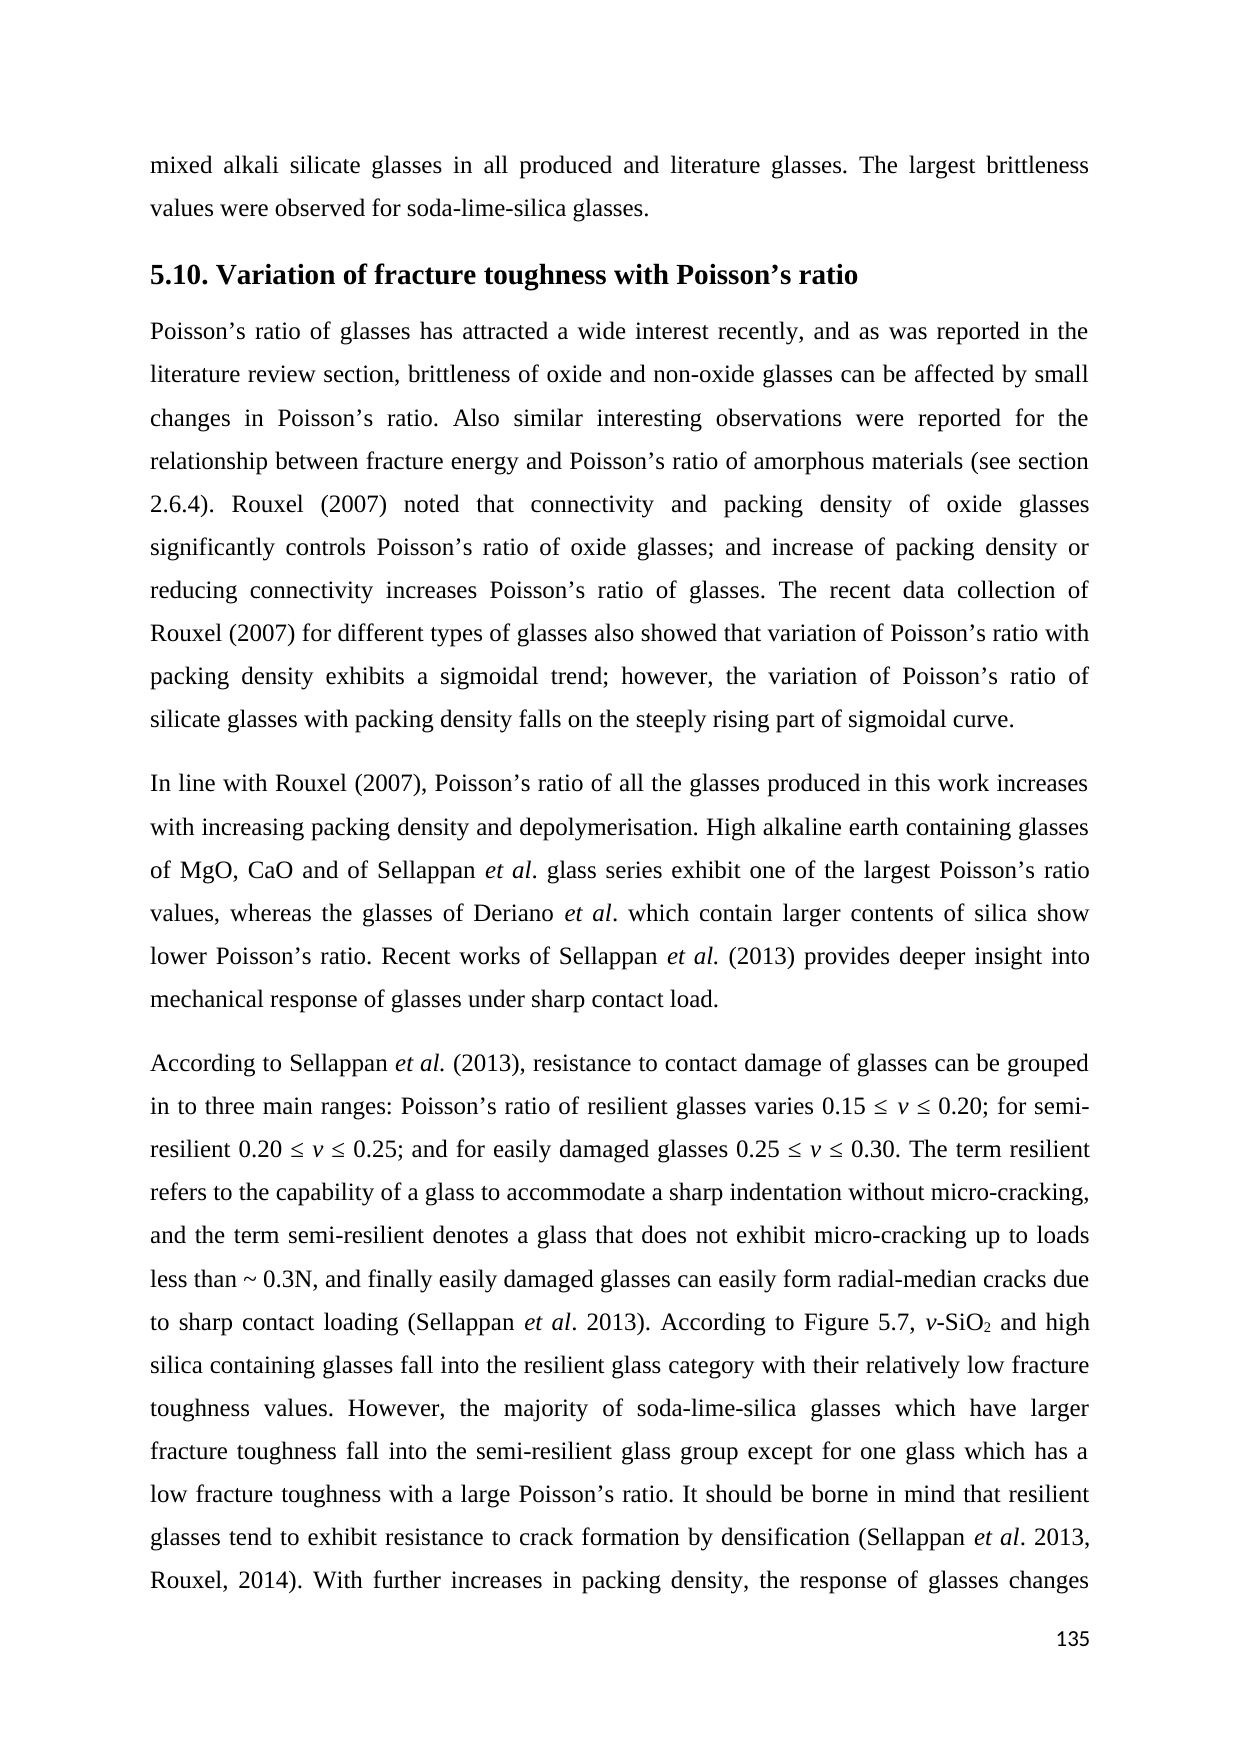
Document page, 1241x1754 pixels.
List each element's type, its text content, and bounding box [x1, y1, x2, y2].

subtitle 5.10. Variation of fracture toughness with Poisson’s ratio [150, 257, 1090, 291]
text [150, 150, 1090, 222]
text Poisson’s ratio of glasses has attracted a wide interest recently, and as was reported in the literature review section, brittleness of oxide and non-oxide glasses can be affected by small changes in Poisson’s ratio. Also similar interesting observations were reported for the relationship between fracture energy and Poisson’s ratio of amorphous materials (see section 2.6.4). Rouxel (2007) noted that connectivity and packing density of oxide glasses significantly controls Poisson’s ratio of oxide glasses; and increase of packing density or reducing connectivity increases Poisson’s ratio of glasses. The recent data collection of Rouxel (2007) for different types of glasses also showed that variation of Poisson’s ratio with packing density exhibits a sigmoidal trend; however, the variation of Poisson’s ratio of silicate glasses with packing density falls on the steeply rising part of sigmoidal curve. [150, 316, 1090, 733]
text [150, 1048, 1090, 1594]
text In line with Rouxel (2007), Poisson’s ratio of all the glasses produced in this work increases with increasing packing density and depolymerisation. High alkaline earth containing glasses of MgO, CaO and of Sellappan et al. glass series exhibit one of the largest Poisson’s ratio values, whereas the glasses of Deriano et al. which contain larger contents of silica show lower Poisson’s ratio. Recent works of Sellappan et al. (2013) provides deeper insight into mechanical response of glasses under sharp contact load. [150, 768, 1090, 1013]
